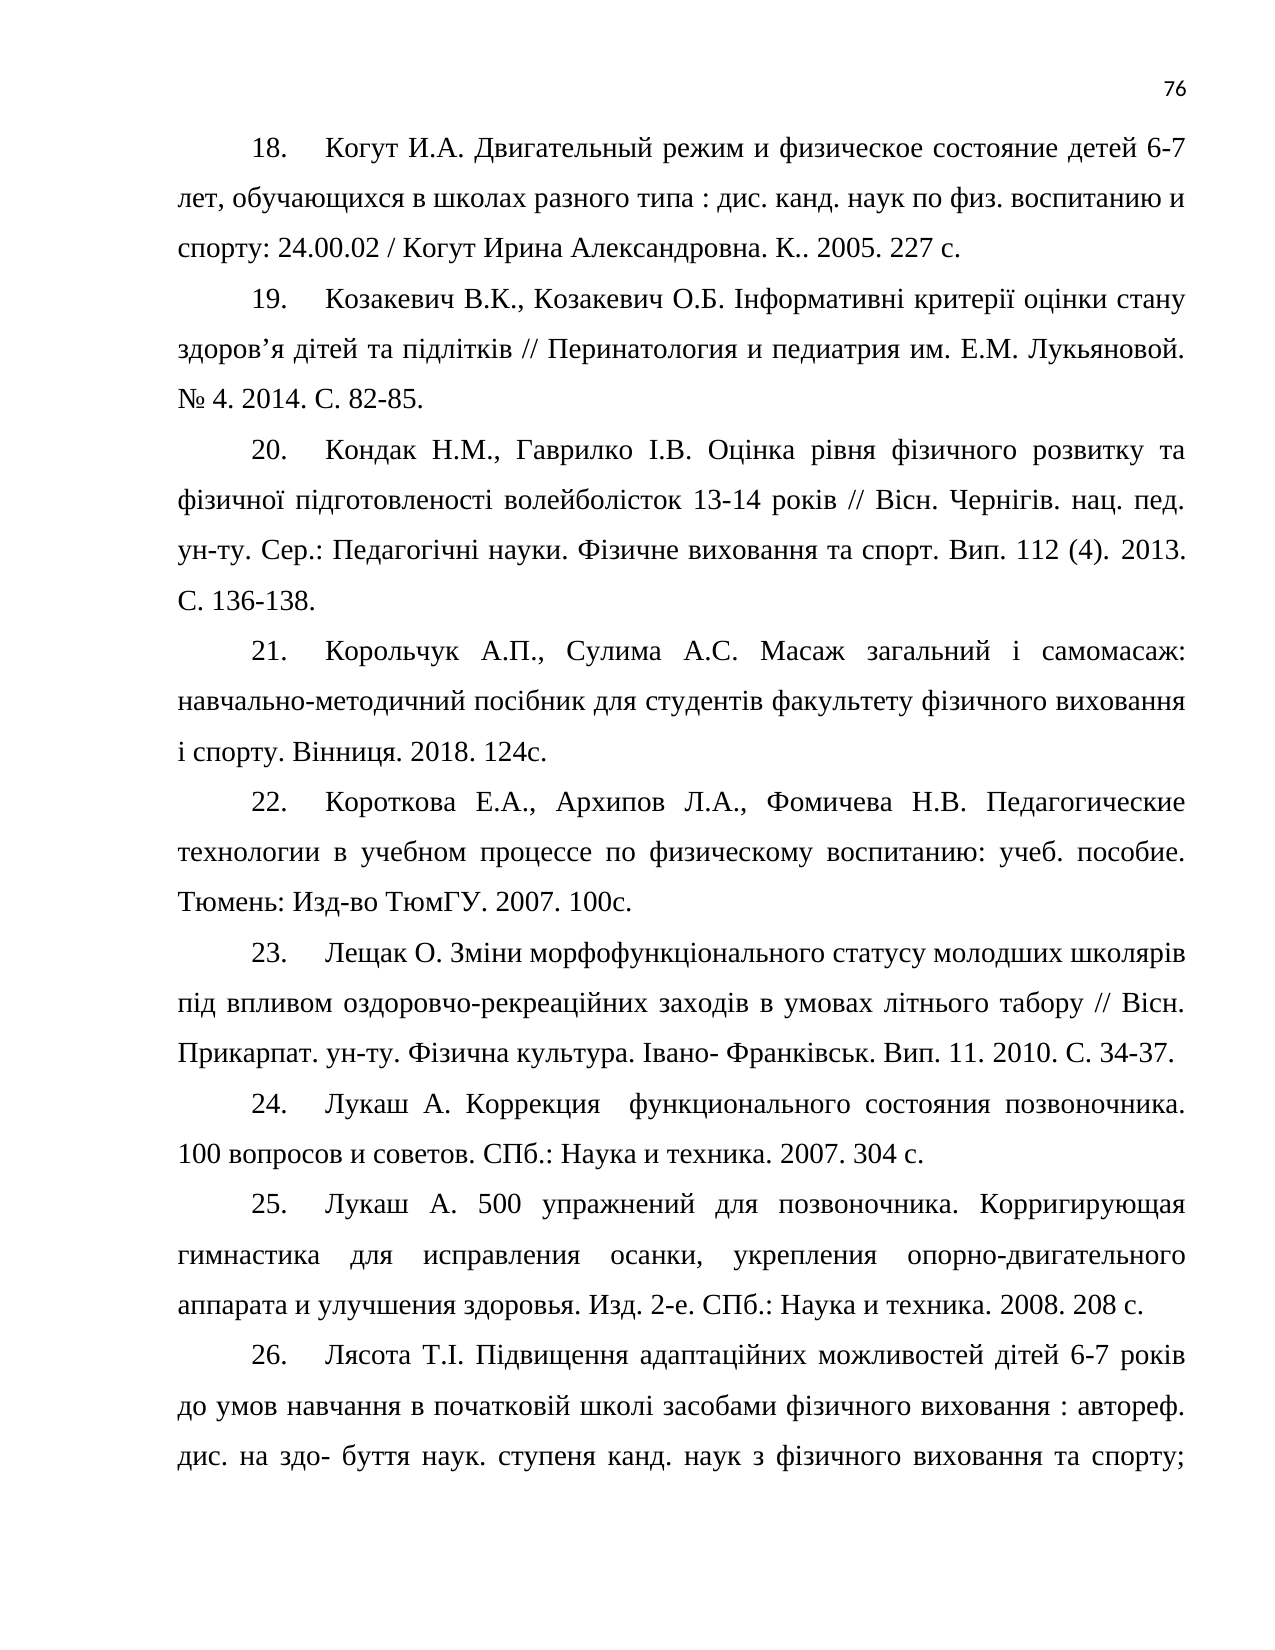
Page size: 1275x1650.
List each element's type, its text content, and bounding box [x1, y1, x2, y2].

list Кондак Н.М., Гаврилко І.В. Оцінка рівня фізичного розвитку та фізичної підготовленості волейболісток 13-14 років // Вісн. Чернігів. нац. пед. ун-ту. Сер.: Педагогічні науки. Фізичне виховання та спорт. Вип. 112 (4). 2013. С. 136-138. [177, 432, 1186, 616]
list Короткова Е.А., Архипов Л.А., Фомичева Н.В. Педагогические технологии в учебном процессе по физическому воспитанию: учеб. пособие. Тюмень: Изд-во ТюмГУ. 2007. 100с. [177, 784, 1186, 918]
list Козакевич В.К., Козакевич О.Б. Інформативні критерії оцінки стану здоров’я дітей та підлітків // Перинатология и педиатрия им. Е.М. Лукьяновой. № 4. 2014. С. 82-85. [177, 281, 1186, 415]
list Корольчук А.П., Сулима А.С. Масаж загальний і самомасаж: навчально-методичний посібник для студентів факультету фізичного виховання і спорту. Вінниця. 2018. 124с. [177, 633, 1186, 767]
list Когут И.А. Двигательный режим и физическое состояние детей 6-7 лет, обучающихся в школах разного типа : дис. канд. наук по физ. воспитанию и спорту: 24.00.02 / Когут Ирина Александровна. К.. 2005. 227 с. [177, 130, 1186, 264]
list Лещак О. Зміни морфофункціонального статусу молодших школярів під впливом оздоровчо-рекреаційних заходів в умовах літнього табору // Вісн. Прикарпат. ун-ту. Фізична культура. Івано- Франківськ. Вип. 11. 2010. С. 34-37. [177, 935, 1186, 1069]
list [177, 1337, 1186, 1472]
list Лукаш А. Коррекция функционального состояния позвоночника. 100 вопросов и советов. СПб.: Наука и техника. 2007. 304 с. [177, 1086, 1186, 1170]
list Лукаш А. 500 упражнений для позвоночника. Корригирующая гимнастика для исправления осанки, укрепления опорно-двигательного аппарата и улучшения здоровья. Изд. 2-е. СПб.: Наука и техника. 2008. 208 с. [177, 1186, 1186, 1321]
